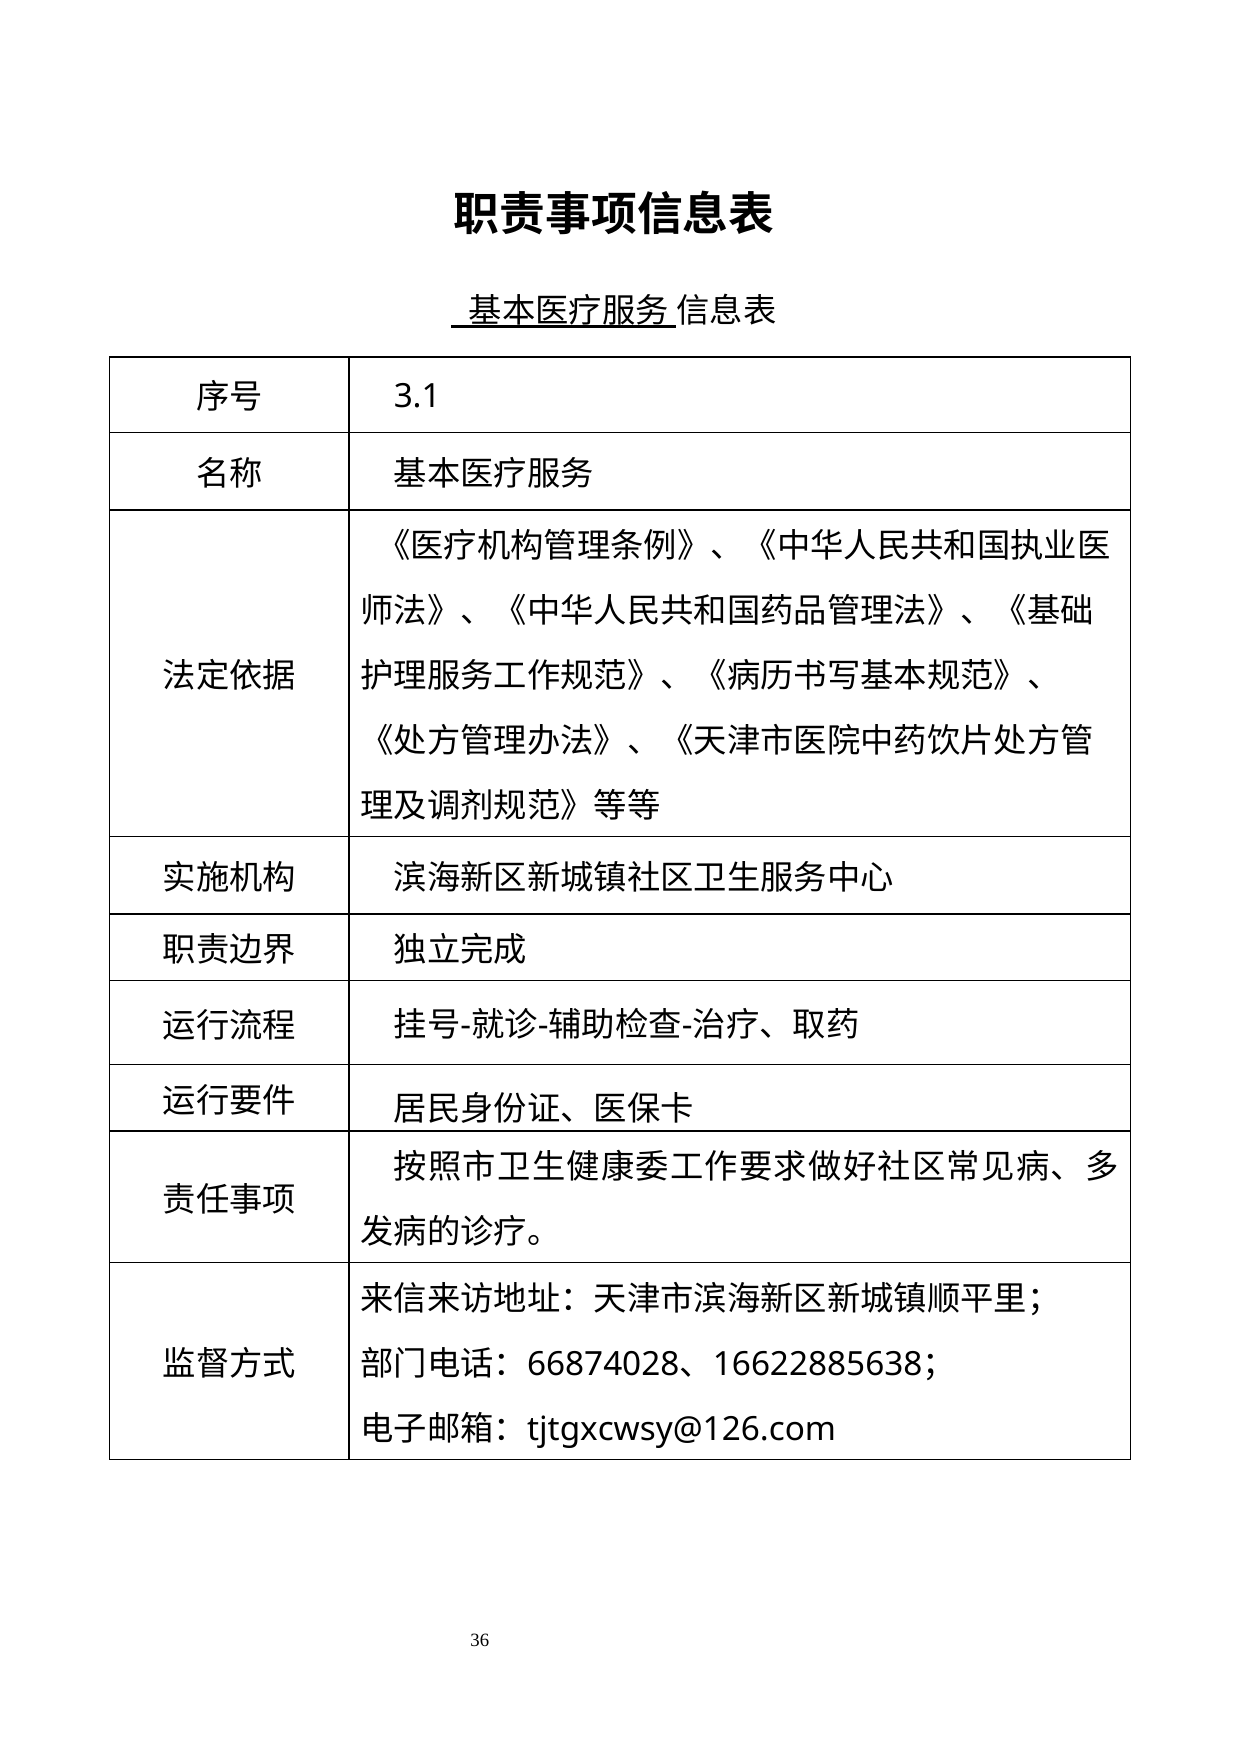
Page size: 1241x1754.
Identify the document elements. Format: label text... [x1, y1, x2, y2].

table_cell 基本医疗服务 信息表 [110, 260, 1118, 356]
table_cell 名称 [110, 433, 348, 509]
table_cell 法定依据 [110, 511, 348, 836]
table_cell 独立完成 [350, 915, 1130, 980]
table_cell 基本医疗服务 [350, 433, 1130, 509]
table_header 职责事项信息表 [110, 162, 1118, 259]
table_cell 序号 [110, 358, 348, 432]
table_cell 运行流程 [110, 981, 348, 1064]
table_cell 3.1 [350, 358, 1130, 432]
table_cell 挂号-就诊-辅助检查-治疗、取药 [350, 981, 1130, 1064]
table_cell 监督方式 [110, 1263, 348, 1458]
table_cell 来信来访地址：天津市滨海新区新城镇顺平里； 部门电话：66874028、16622885638； 电子邮箱：tjtgxcwsy@126.com [350, 1263, 1130, 1458]
table_cell 按照市卫生健康委工作要求做好社区常见病、多发病的诊疗。 [350, 1132, 1130, 1262]
table_cell 《医疗机构管理条例》、《中华人民共和国执业医师法》、《中华人民共和国药品管理法》、《基础护理服务工作规范》、《病历书写基本规范》、《处方管理办法》、《天津市医院中药饮片处方管理及调剂规范》等等 [350, 511, 1130, 836]
table_cell 运行要件 [110, 1065, 348, 1130]
table_cell 实施机构 [110, 837, 348, 913]
table_cell 责任事项 [110, 1132, 348, 1262]
table_cell 职责边界 [110, 915, 348, 980]
table_cell 滨海新区新城镇社区卫生服务中心 [350, 837, 1130, 913]
table_cell 居民身份证、医保卡 [350, 1065, 1130, 1130]
